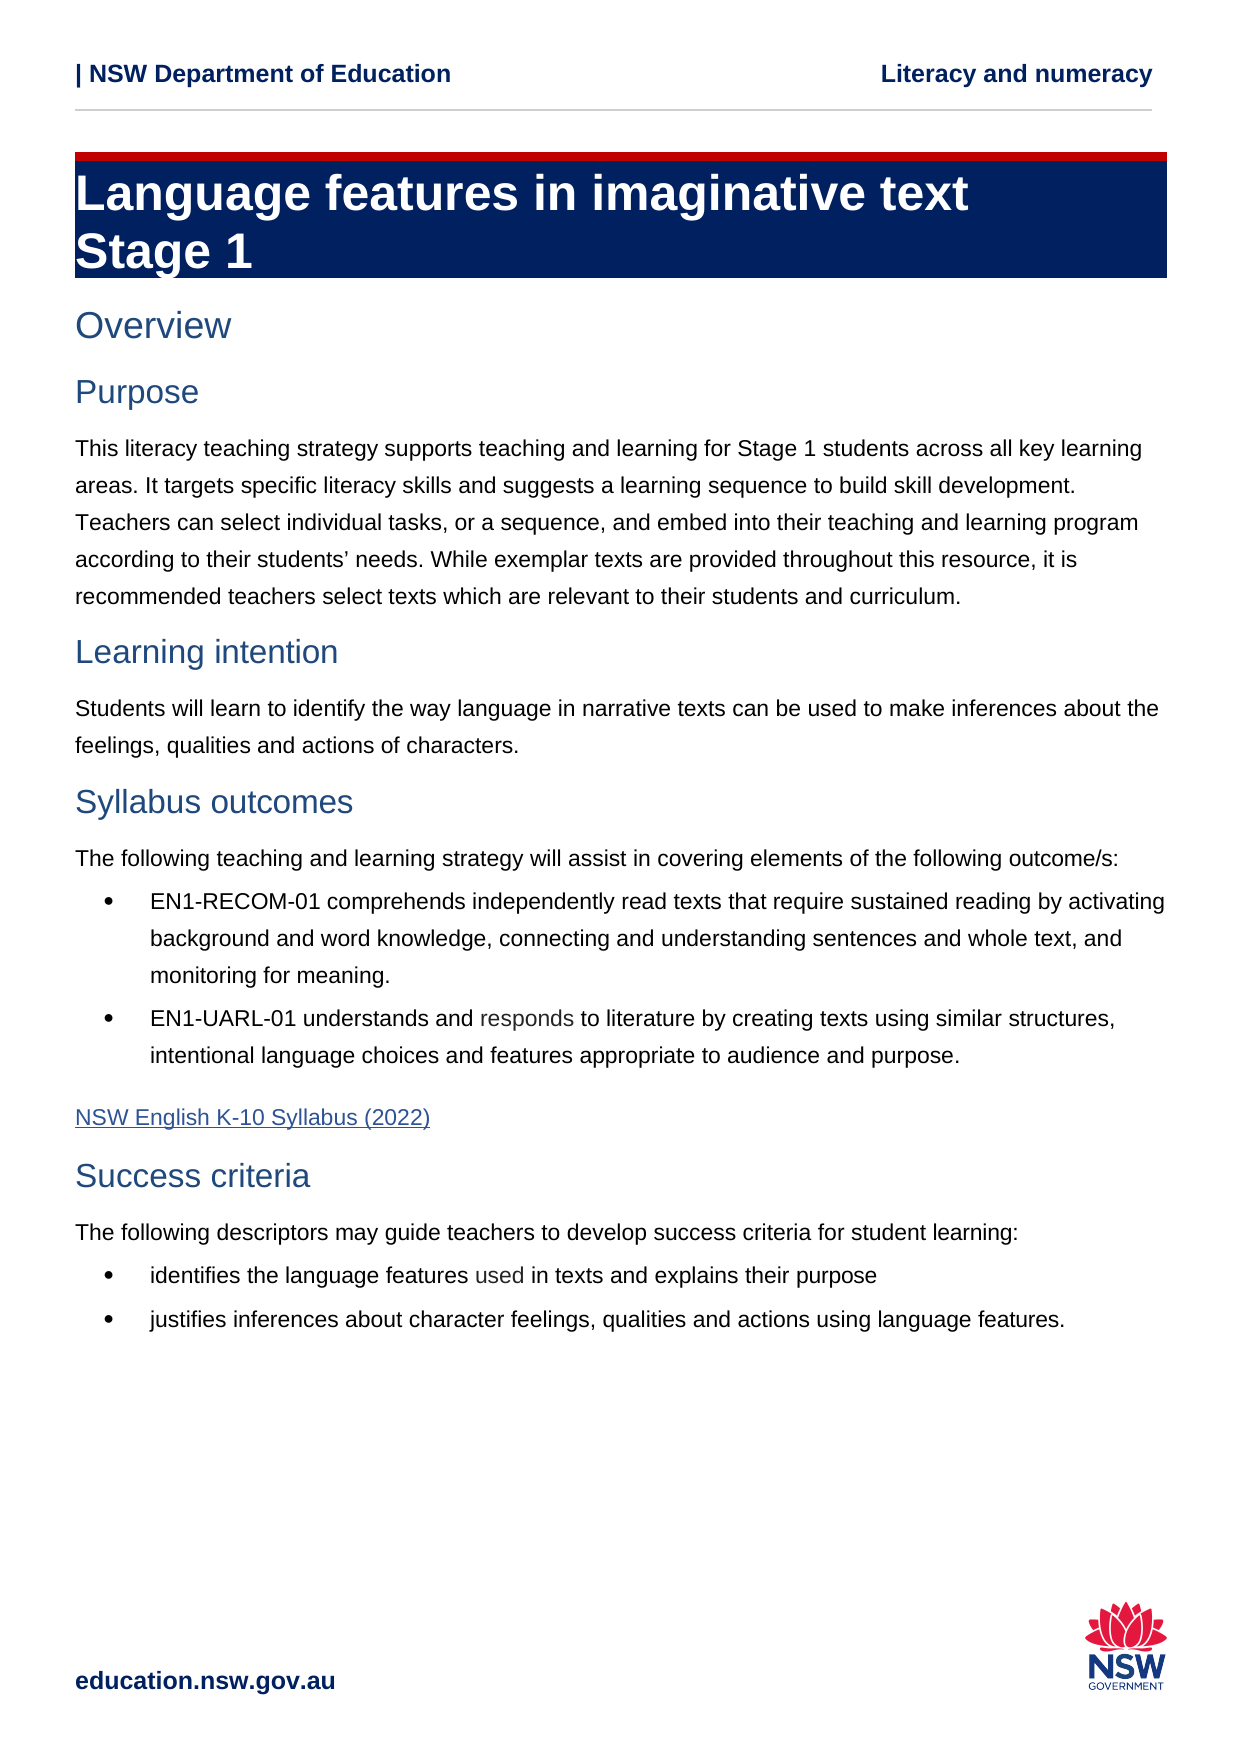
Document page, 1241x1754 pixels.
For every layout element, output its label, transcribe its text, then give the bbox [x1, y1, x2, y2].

text This literacy teaching strategy supports teaching and learning for Stage 1 students across all key learning areas. It targets specific literacy skills and suggests a learning sequence to build skill development. Teachers can select individual tasks, or a sequence, and embed into their teaching and learning program according to their students’ needs. While exemplar texts are provided throughout this resource, it is recommended teachers select texts which are relevant to their students and curriculum. [75, 435, 1167, 609]
text Students will learn to identify the way language in narrative texts can be used to make inferences about the feelings, qualities and actions of characters. [75, 695, 1167, 759]
picture [1084, 1601, 1168, 1690]
text NSW English K-10 Syllabus (2022) [75, 1104, 1111, 1130]
text The following descriptors may guide teachers to develop success criteria for student learning: [75, 1219, 1167, 1246]
subtitle Learning intention [75, 632, 1167, 670]
text The following teaching and learning strategy will assist in covering elements of the following outcome/s: [75, 845, 1167, 871]
list EN1-RECOM-01 comprehends independently read texts that require sustained reading by activating background and word knowledge, connecting and understanding sentences and whole text, and monitoring for meaning. [104, 888, 1167, 988]
subtitle Language features in imaginative text Stage 1 [75, 161, 1167, 278]
list identifies the language features used in texts and explains their purpose [104, 1262, 1167, 1289]
subtitle Success criteria [75, 1156, 1167, 1194]
subtitle Overview [75, 303, 1165, 347]
list justifies inferences about character feelings, qualities and actions using language features. [104, 1306, 1167, 1332]
subtitle Syllabus outcomes [75, 782, 1167, 820]
list EN1-UARL-01 understands and responds to literature by creating texts using similar structures, intentional language choices and features appropriate to audience and purpose. [104, 1005, 1167, 1068]
subtitle Purpose [75, 372, 1167, 410]
